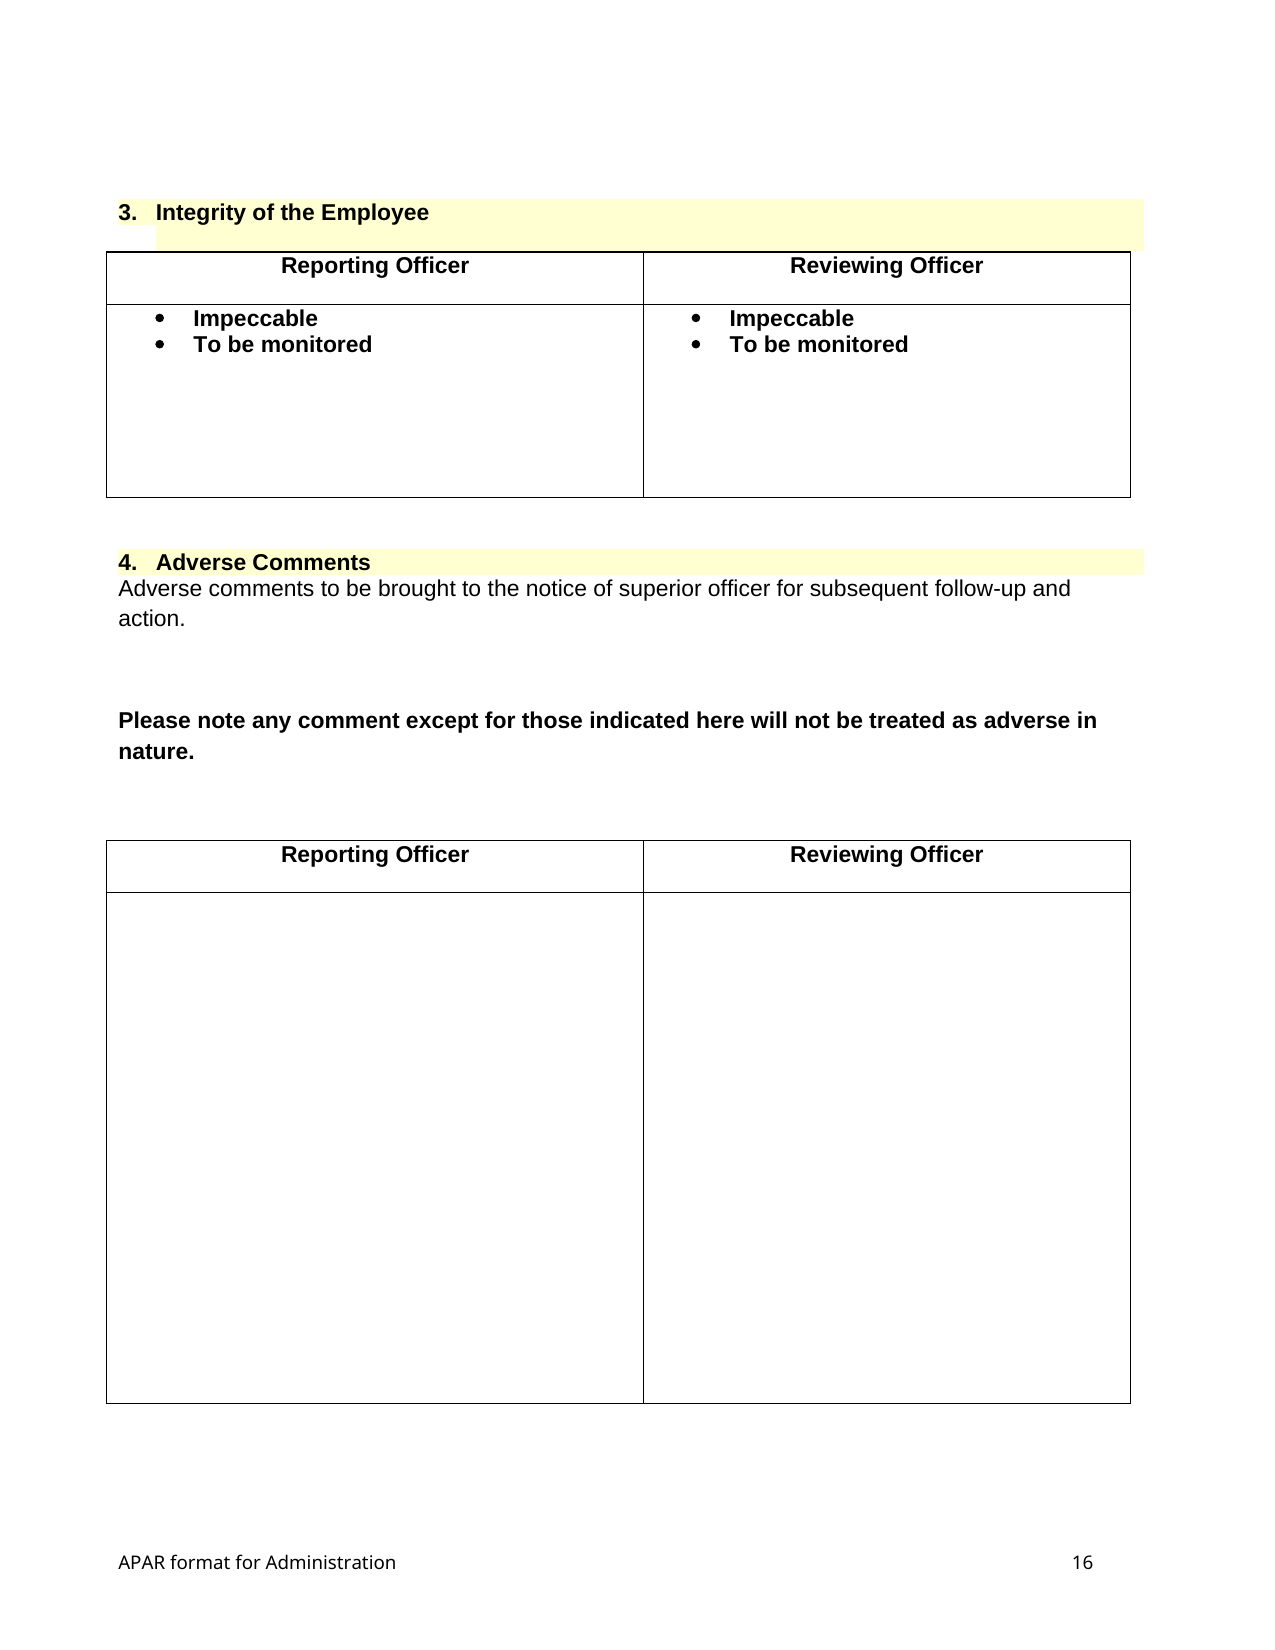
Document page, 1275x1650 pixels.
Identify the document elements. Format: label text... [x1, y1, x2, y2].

table_cell Impeccable To be monitored [644, 305, 1130, 497]
table_header Reporting Officer [107, 841, 643, 892]
table_header Reviewing Officer [644, 253, 1130, 303]
table_cell Impeccable To be monitored [107, 305, 643, 497]
text Please note any comment except for those indicated here will not be treated as adverse in nature. [118, 707, 1144, 764]
table_cell [644, 893, 1130, 1403]
table_cell [107, 893, 643, 1403]
table_header Reviewing Officer [644, 841, 1130, 892]
list Adverse Comments [118, 549, 1144, 575]
table_header Reporting Officer [107, 253, 643, 303]
text Adverse comments to be brought to the notice of superior officer for subsequent follow-up and action. [118, 575, 1144, 632]
list Integrity of the Employee [118, 199, 1144, 225]
